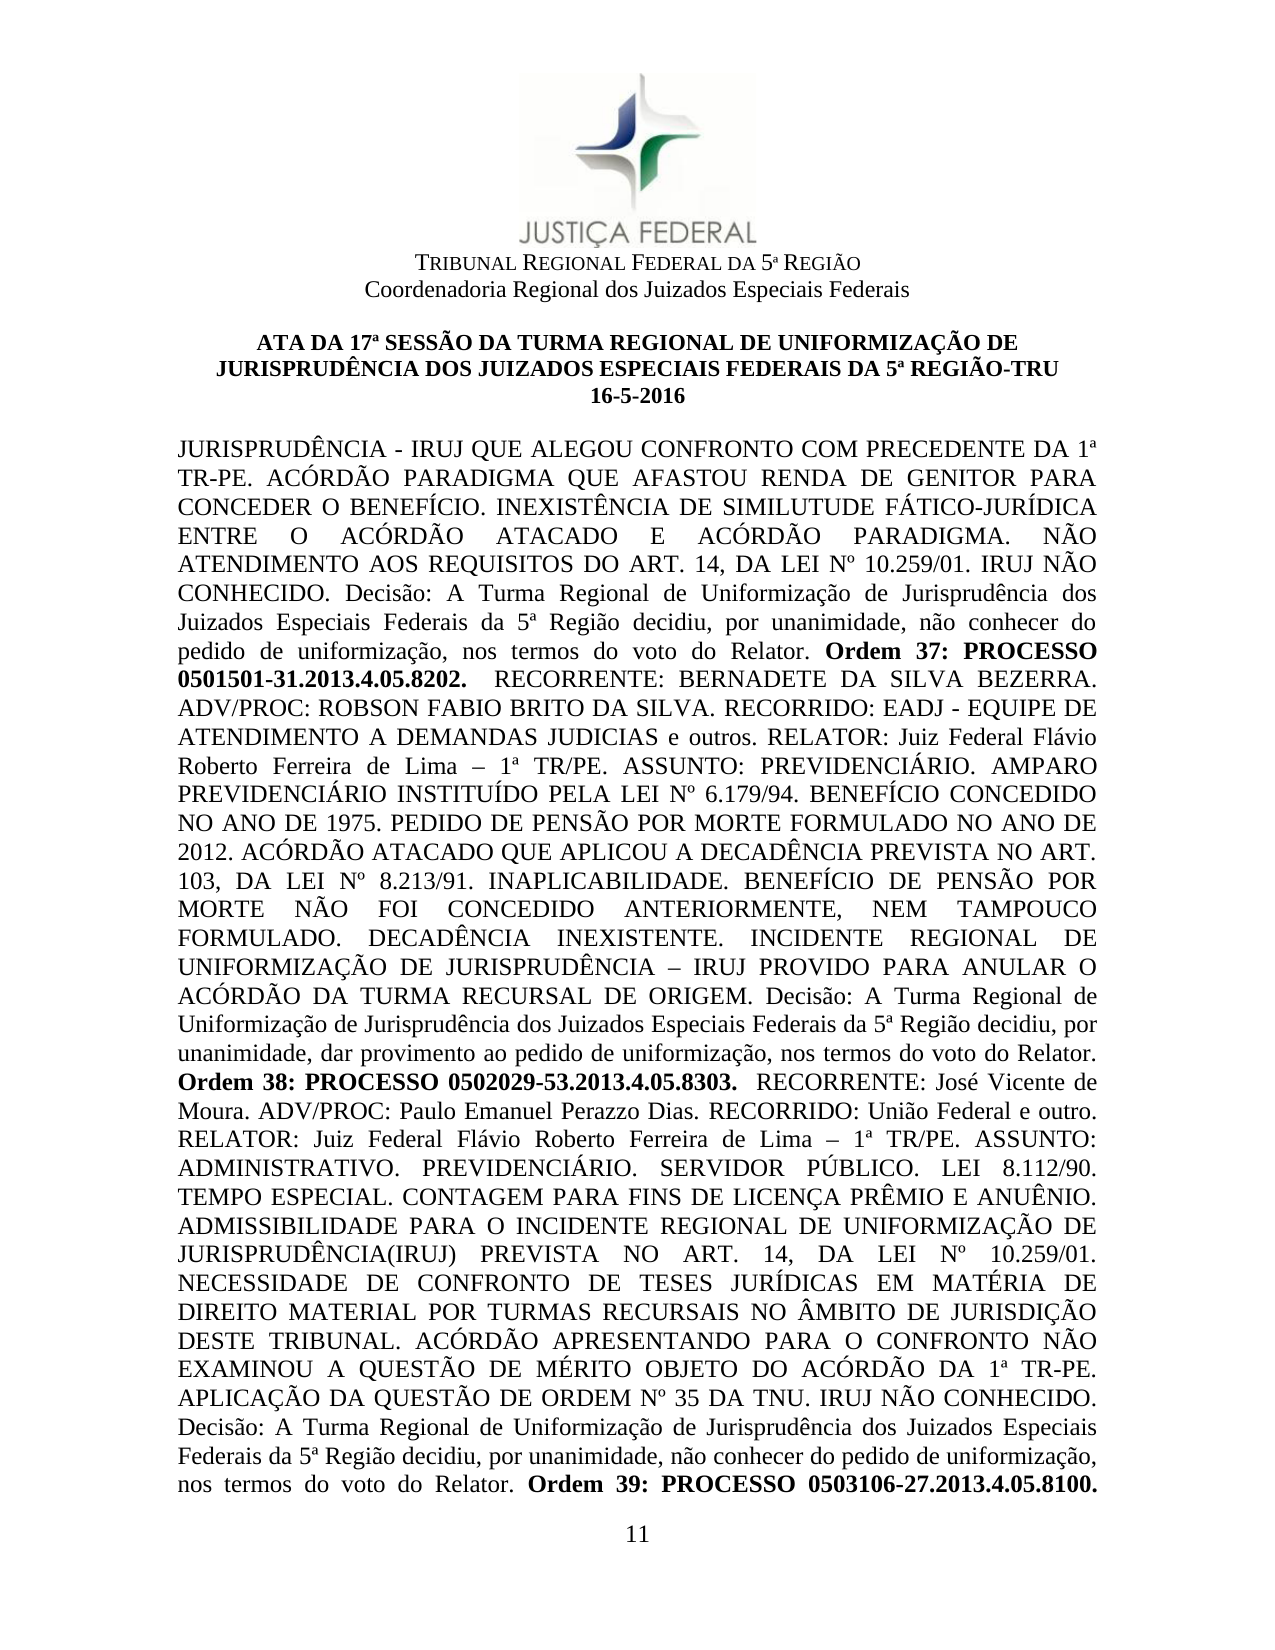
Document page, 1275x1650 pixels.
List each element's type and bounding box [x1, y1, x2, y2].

text [177, 434, 1098, 1498]
